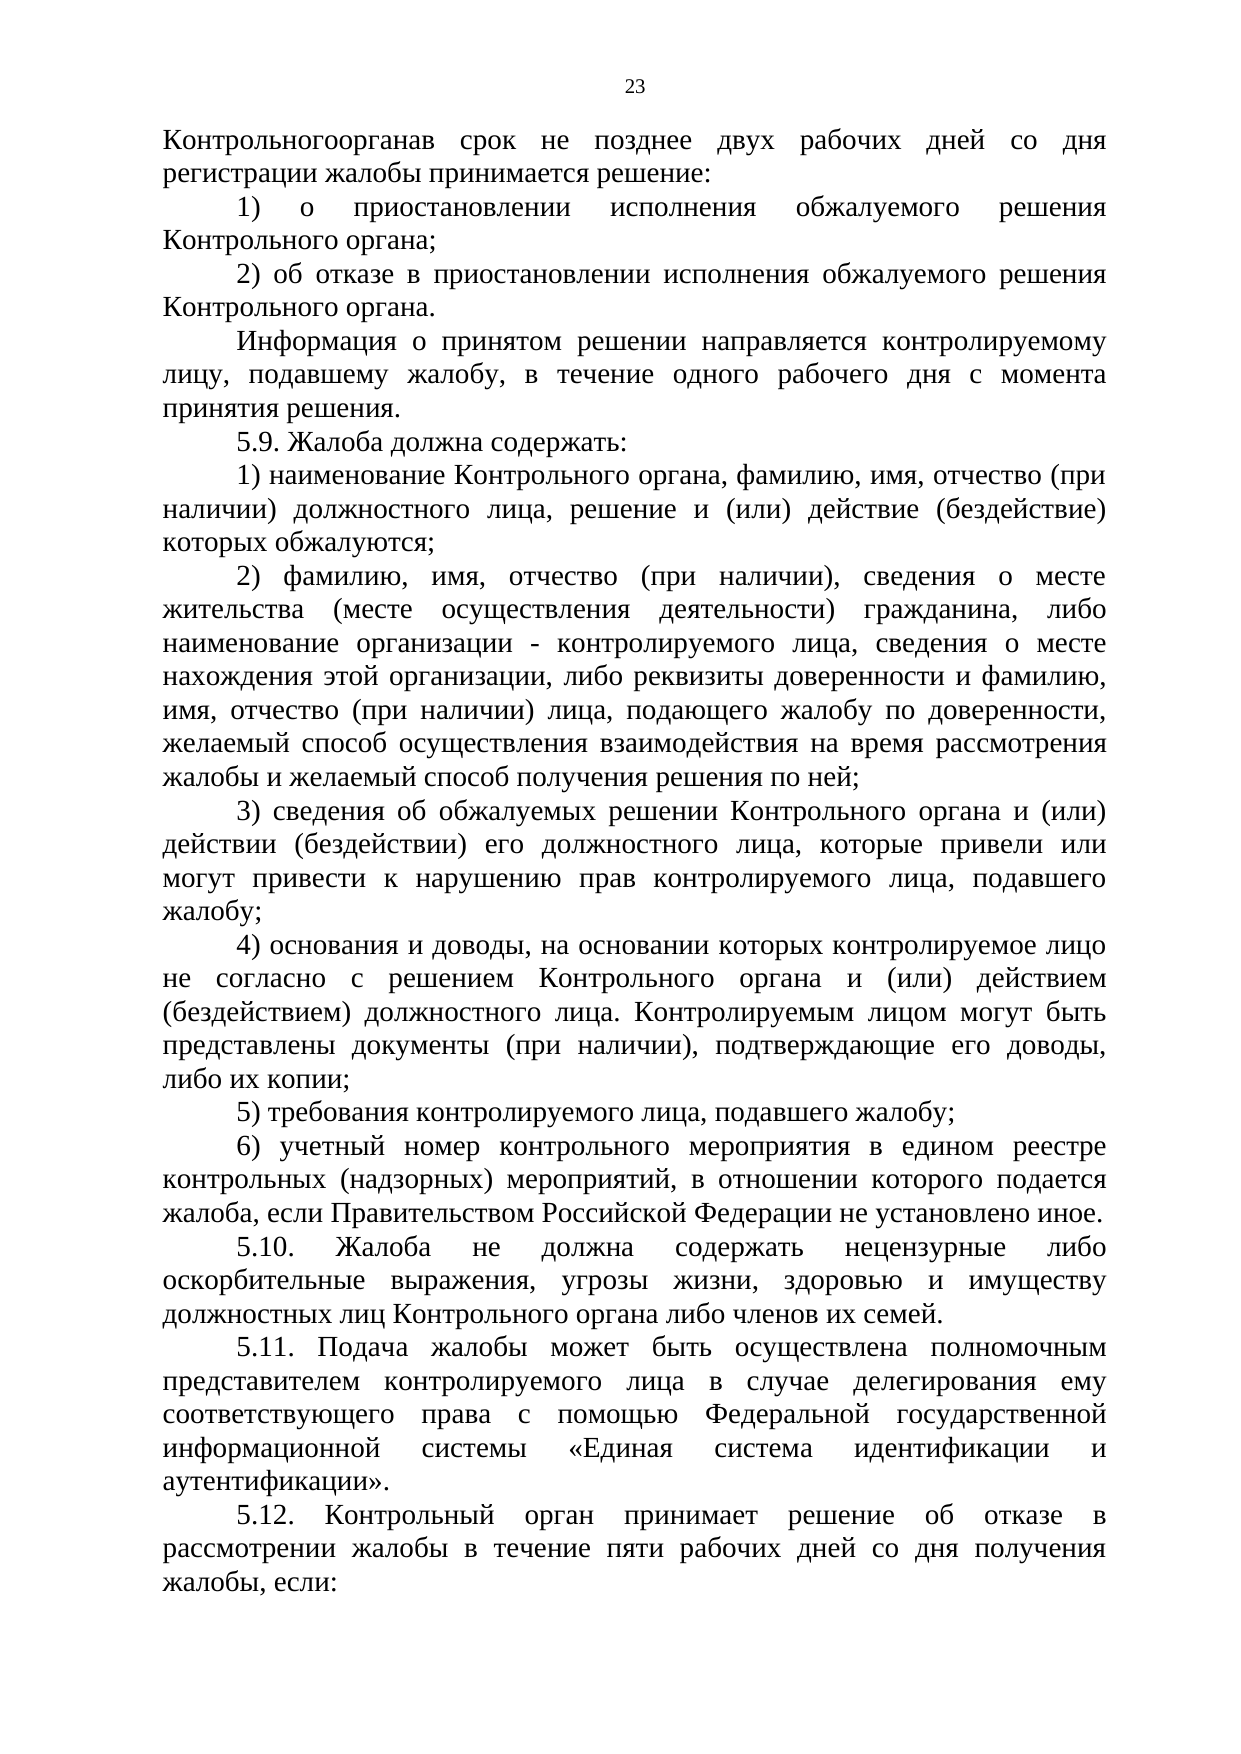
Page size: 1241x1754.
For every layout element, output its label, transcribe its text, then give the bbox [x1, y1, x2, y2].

text 4) основания и доводы, на основании которых контролируемое лицо не согласно с решением Контрольного органа и (или) действием (бездействием) должностного лица. Контролируемым лицом могут быть представлены документы (при наличии), подтверждающие его доводы, либо их копии; [162, 927, 1107, 1094]
text 5) требования контролируемого лица, подавшего жалобу; [162, 1094, 1107, 1128]
text 6) учетный номер контрольного мероприятия в едином реестре контрольных (надзорных) мероприятий, в отношении которого подается жалоба, если Правительством Российской Федерации не установлено иное. [162, 1128, 1107, 1229]
list 5.9. Жалоба должна содержать: [236, 424, 1107, 457]
text 1) о приостановлении исполнения обжалуемого решения Контрольного органа; [162, 189, 1107, 256]
text 3) сведения об обжалуемых решении Контрольного органа и (или) действии (бездействии) его должностного лица, которые привели или могут привести к нарушению прав контролируемого лица, подавшего жалобу; [162, 793, 1107, 927]
text Информация о принятом решении направляется контролируемому лицу, подавшему жалобу, в течение одного рабочего дня с момента принятия решения. [162, 323, 1107, 424]
text 5.10. Жалоба не должна содержать нецензурные либо оскорбительные выражения, угрозы жизни, здоровью и имуществу должностных лиц Контрольного органа либо членов их семей. [162, 1229, 1107, 1329]
text 5.12. Контрольный орган принимает решение об отказе в рассмотрении жалобы в течение пяти рабочих дней со дня получения жалобы, если: [162, 1497, 1107, 1598]
text 5.11. Подача жалобы может быть осуществлена полномочным представителем контролируемого лица в случае делегирования ему соответствующего права с помощью Федеральной государственной информационной системы «Единая система идентификации и аутентификации». [162, 1329, 1107, 1497]
text 1) наименование Контрольного органа, фамилию, имя, отчество (при наличии) должностного лица, решение и (или) действие (бездействие) которых обжалуются; [162, 457, 1107, 558]
text 2) фамилию, имя, отчество (при наличии), сведения о месте жительства (месте осуществления деятельности) гражданина, либо наименование организации - контролируемого лица, сведения о месте нахождения этой организации, либо реквизиты доверенности и фамилию, имя, отчество (при наличии) лица, подающего жалобу по доверенности, желаемый способ осуществления взаимодействия на время рассмотрения жалобы и желаемый способ получения решения по ней; [162, 558, 1107, 793]
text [162, 122, 1107, 189]
text 2) об отказе в приостановлении исполнения обжалуемого решения Контрольного органа. [162, 256, 1107, 323]
